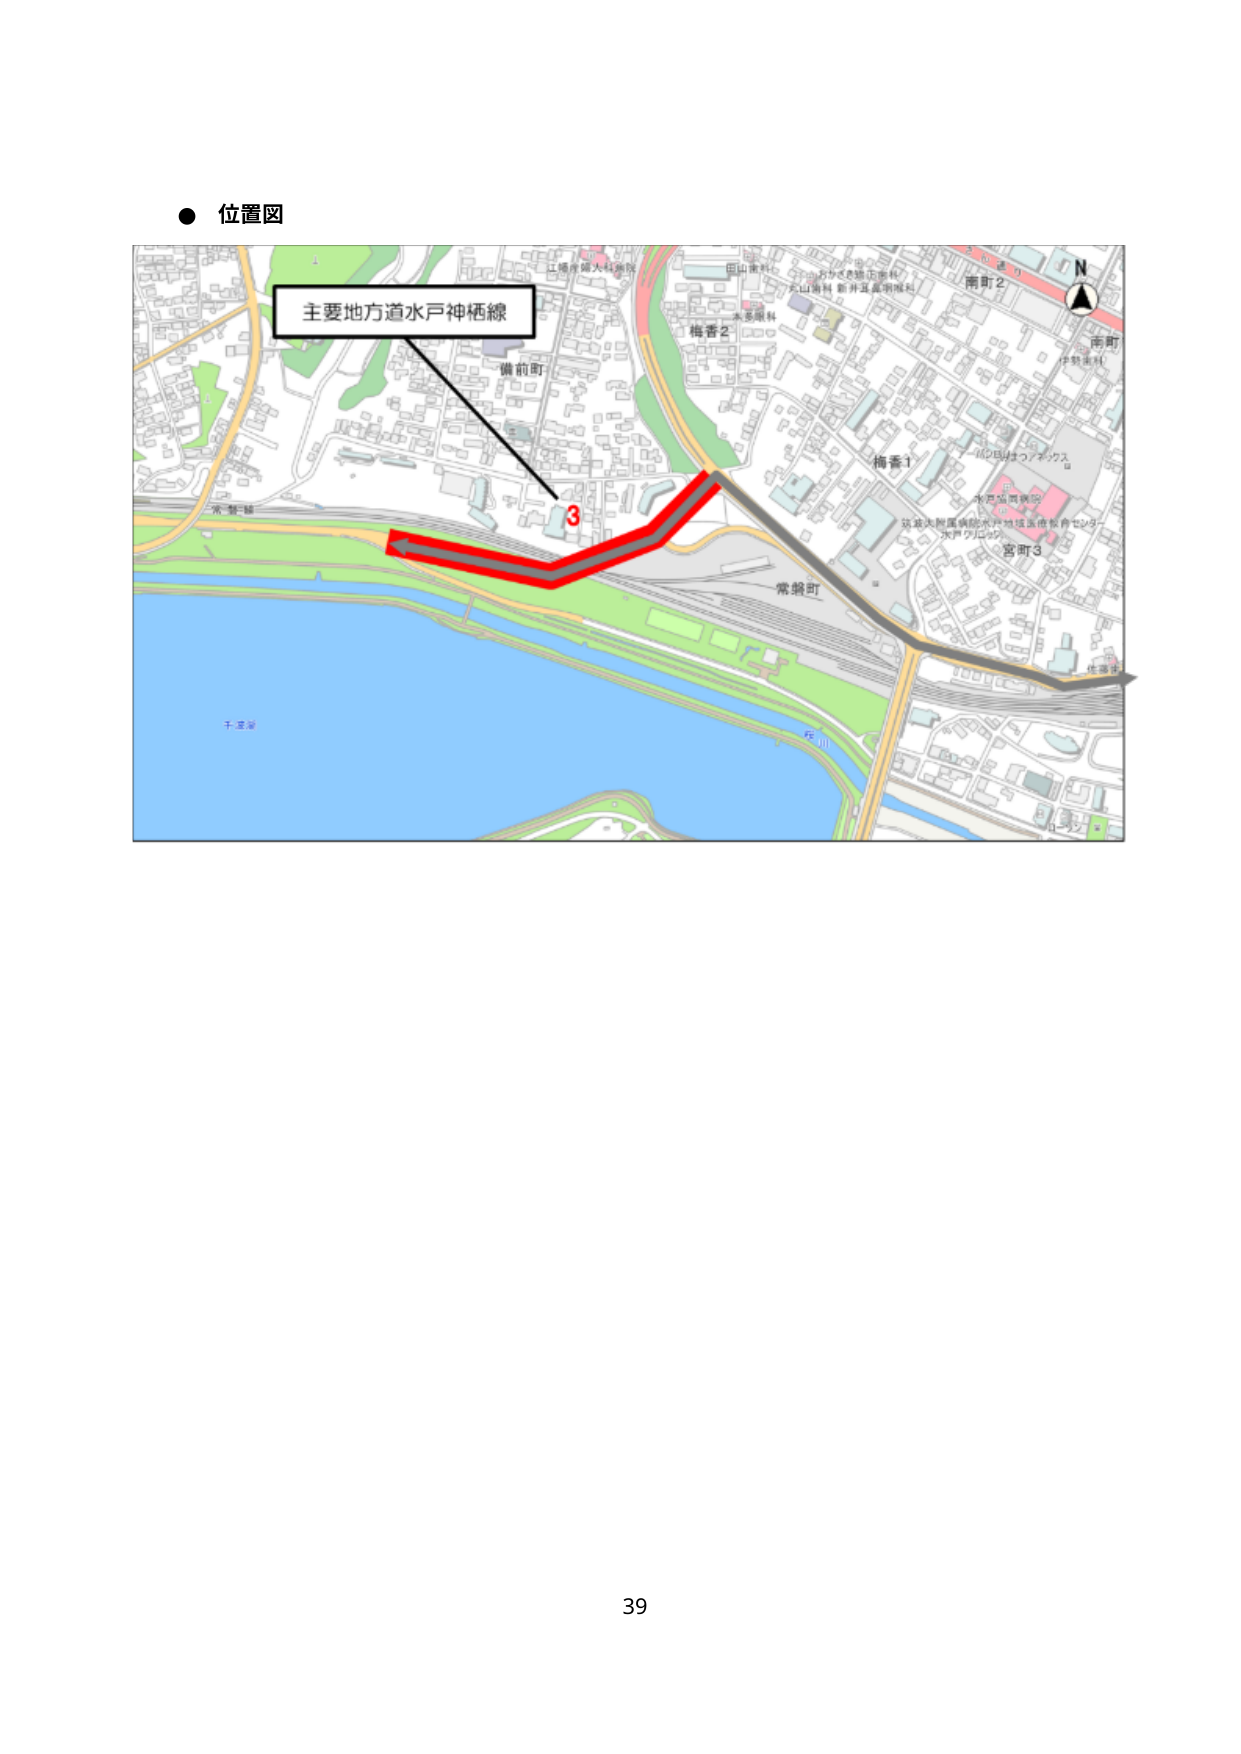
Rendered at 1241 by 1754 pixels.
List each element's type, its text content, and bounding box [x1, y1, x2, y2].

picture [132, 245, 1157, 847]
text ● 位置図 [177, 194, 1092, 232]
